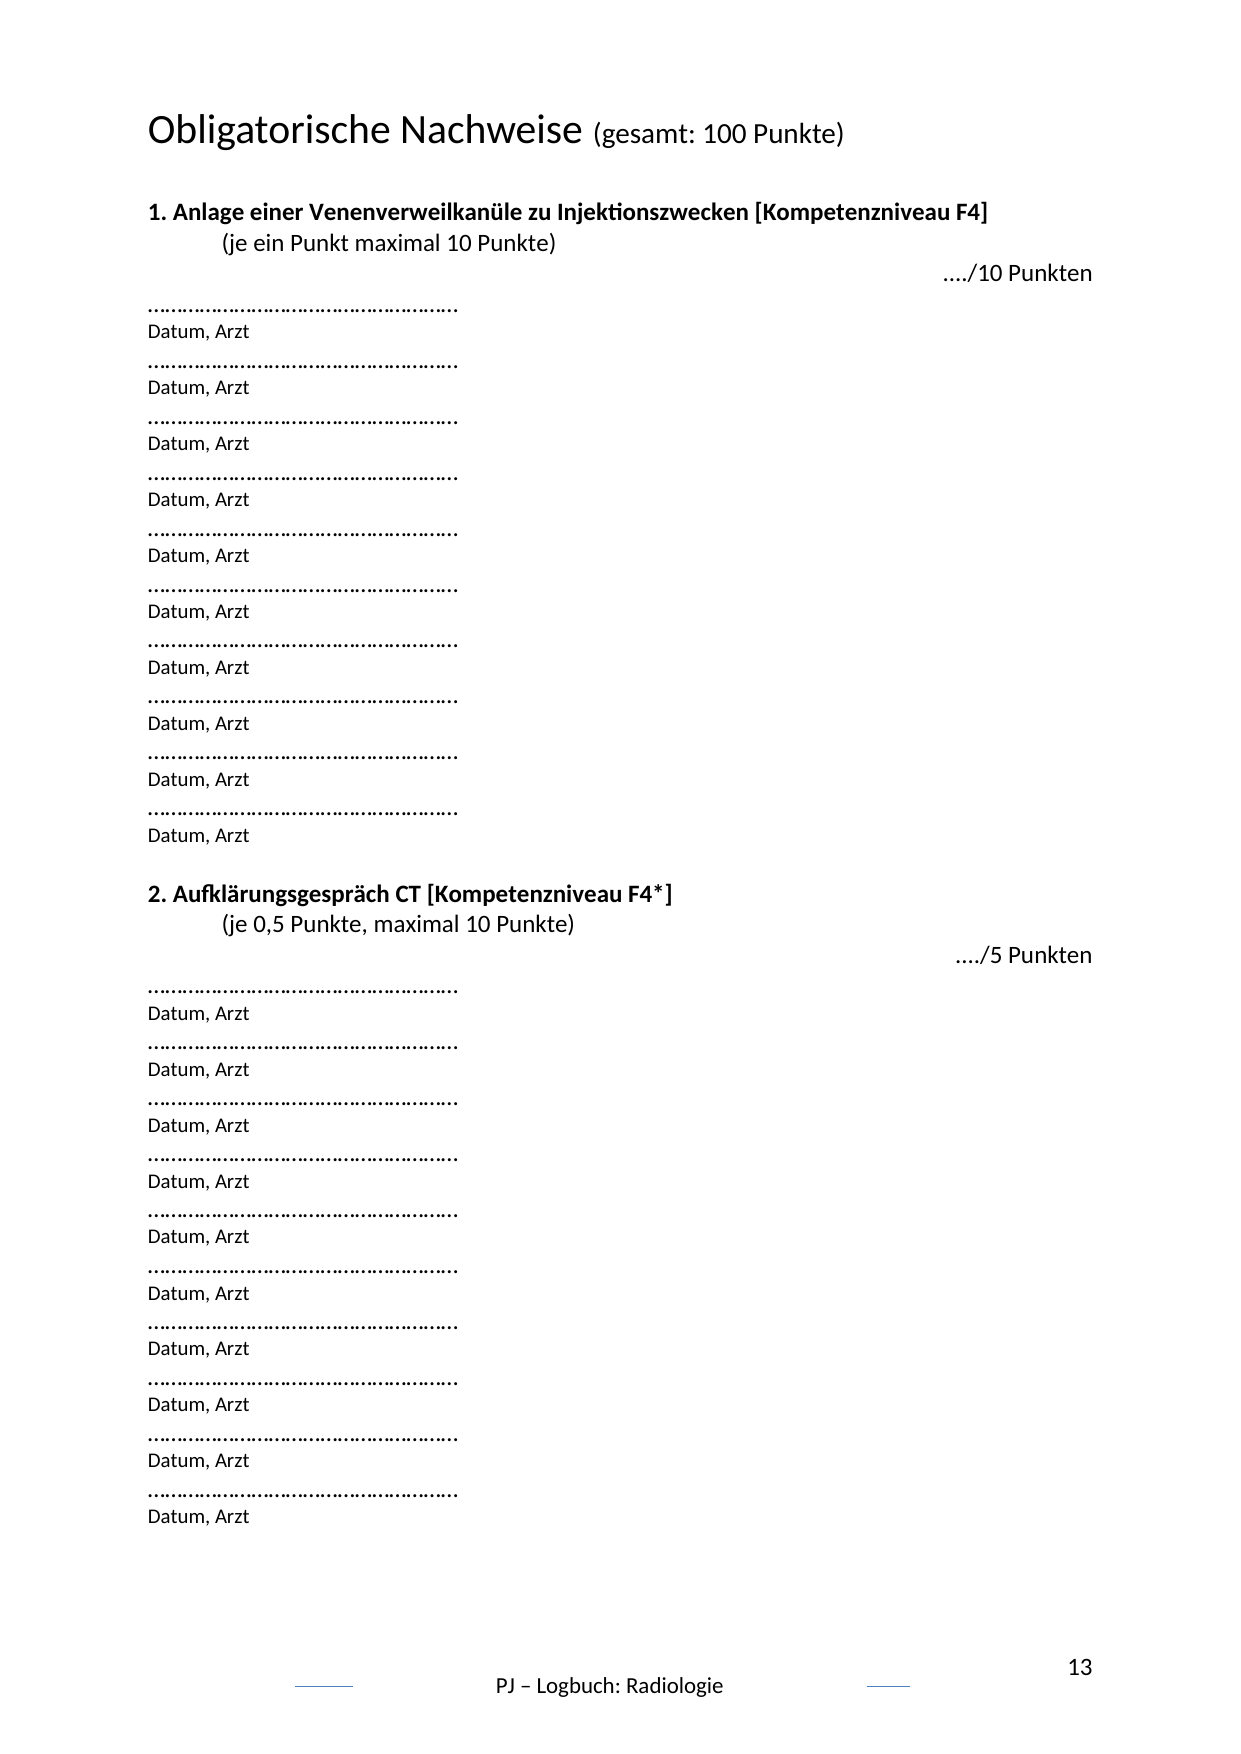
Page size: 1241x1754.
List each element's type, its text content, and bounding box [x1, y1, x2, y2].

text ……………………………………………… [148, 400, 1092, 430]
text ……………………………………………… [148, 736, 1092, 766]
text ……………………………………………… [148, 1137, 1092, 1168]
text ……………………………………………… [148, 1305, 1092, 1336]
text Datum, Arzt [148, 1168, 1092, 1193]
text ……………………………………………… [148, 1025, 1092, 1056]
text Datum, Arzt [148, 654, 1092, 679]
text Datum, Arzt [148, 374, 1092, 400]
text Datum, Arzt [148, 822, 1092, 847]
text Datum, Arzt [148, 710, 1092, 736]
text ……………………………………………… [148, 1417, 1092, 1447]
text 2. Aufklärungsgespräch CT [Kompetenzniveau F4*] [148, 878, 1092, 908]
text ……………………………………………… [148, 344, 1092, 374]
text Datum, Arzt [148, 1336, 1092, 1361]
text 1. Anlage einer Venenverweilkanüle zu Injektionszwecken [Kompetenzniveau F4] [148, 196, 1092, 227]
text Datum, Arzt [148, 766, 1092, 791]
text ……………………………………………… [148, 1473, 1092, 1503]
text ……………………………………………… [148, 456, 1092, 486]
text Datum, Arzt [148, 542, 1092, 568]
text (je ein Punkt maximal 10 Punkte) [148, 227, 1092, 257]
text Datum, Arzt [148, 1392, 1092, 1417]
text Datum, Arzt [148, 1000, 1092, 1025]
text ……………………………………………… [148, 1249, 1092, 1280]
text Datum, Arzt [148, 1112, 1092, 1137]
text Datum, Arzt [148, 486, 1092, 512]
text Datum, Arzt [148, 1224, 1092, 1249]
text Obligatorische Nachweise (gesamt: 100 Punkte) [148, 103, 1092, 153]
text Datum, Arzt [148, 1447, 1092, 1473]
text Datum, Arzt [148, 430, 1092, 456]
text ……………………………………………… [148, 969, 1092, 1000]
text ……………………………………………… [148, 512, 1092, 542]
text Datum, Arzt [148, 1503, 1092, 1529]
text Datum, Arzt [148, 318, 1092, 344]
text ……………………………………………… [148, 288, 1092, 318]
text ..../10 Punkten [148, 257, 1092, 288]
text Datum, Arzt [148, 1056, 1092, 1081]
text Datum, Arzt [148, 598, 1092, 624]
text ……………………………………………… [148, 1361, 1092, 1392]
text ……………………………………………… [148, 568, 1092, 598]
text ……………………………………………… [148, 1081, 1092, 1112]
text ……………………………………………… [148, 1193, 1092, 1224]
text ……………………………………………… [148, 624, 1092, 654]
text ..../5 Punkten [148, 939, 1092, 969]
text Datum, Arzt [148, 1280, 1092, 1305]
text ……………………………………………… [148, 679, 1092, 710]
text (je 0,5 Punkte, maximal 10 Punkte) [148, 908, 1092, 939]
text ……………………………………………… [148, 791, 1092, 822]
